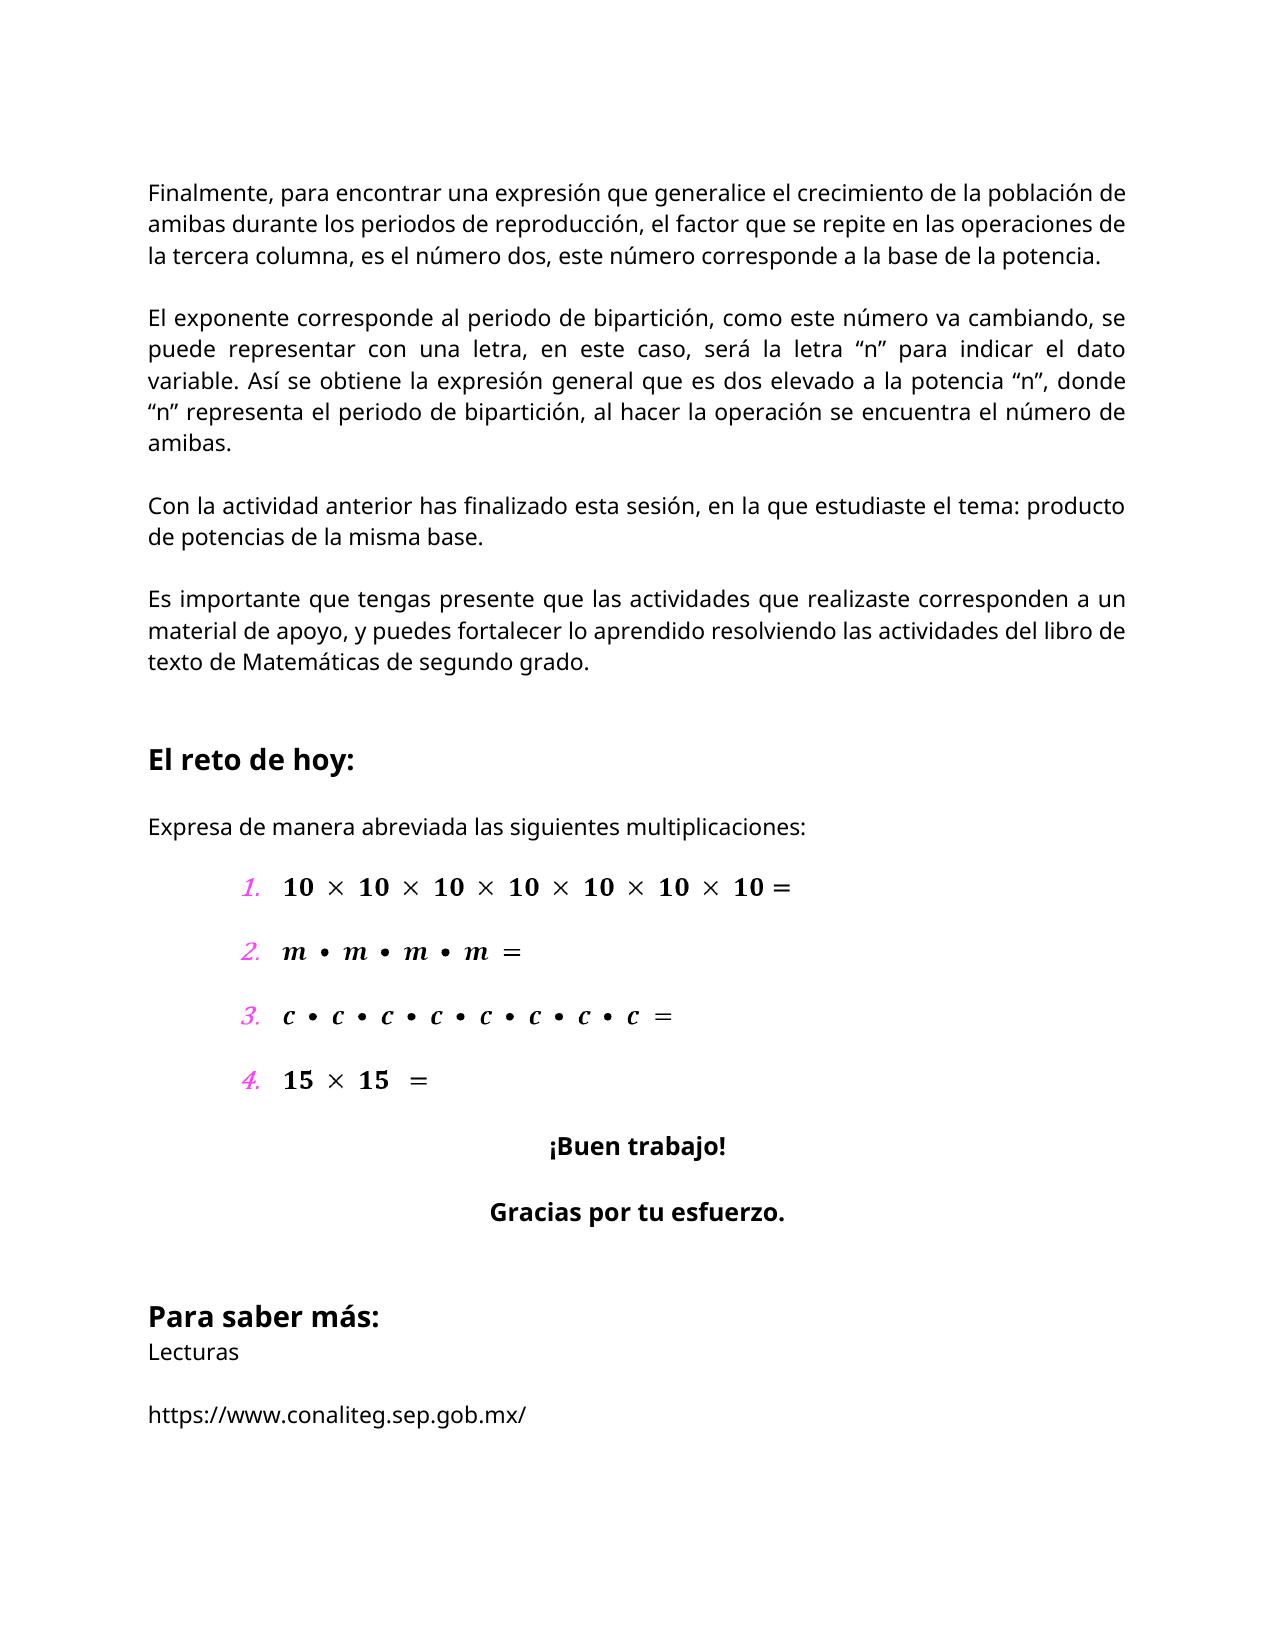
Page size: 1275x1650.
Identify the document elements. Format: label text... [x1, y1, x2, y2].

text Expresa de manera abreviada las siguientes multiplicaciones: [148, 811, 1127, 842]
text Gracias por tu esfuerzo. [148, 1194, 1127, 1228]
text El reto de hoy: [148, 740, 1127, 779]
text Finalmente, para encontrar una expresión que generalice el crecimiento de la población de amibas durante los periodos de reproducción, el factor que se repite en las operaciones de la tercera columna, es el número dos, este número corresponde a la base de la potencia. [148, 177, 1127, 271]
text https://www.conaliteg.sep.gob.mx/ [148, 1398, 1127, 1430]
text Lecturas [148, 1336, 1127, 1367]
picture [222, 873, 807, 1098]
text Con la actividad anterior has finalizado esta sesión, en la que estudiaste el tema: producto de potencias de la misma base. [148, 490, 1127, 552]
text El exponente corresponde al periodo de bipartición, como este número va cambiando, se puede representar con una letra, en este caso, será la letra “n” para indicar el dato variable. Así se obtiene la expresión general que es dos elevado a la potencia “n”, donde “n” representa el periodo de bipartición, al hacer la operación se encuentra el número de amibas. [148, 302, 1127, 458]
text Es importante que tengas presente que las actividades que realizaste corresponden a un material de apoyo, y puedes fortalecer lo aprendido resolviendo las actividades del libro de texto de Matemáticas de segundo grado. [148, 583, 1127, 677]
text ¡Buen trabajo! [148, 1129, 1127, 1163]
text Para saber más: [148, 1296, 1127, 1336]
